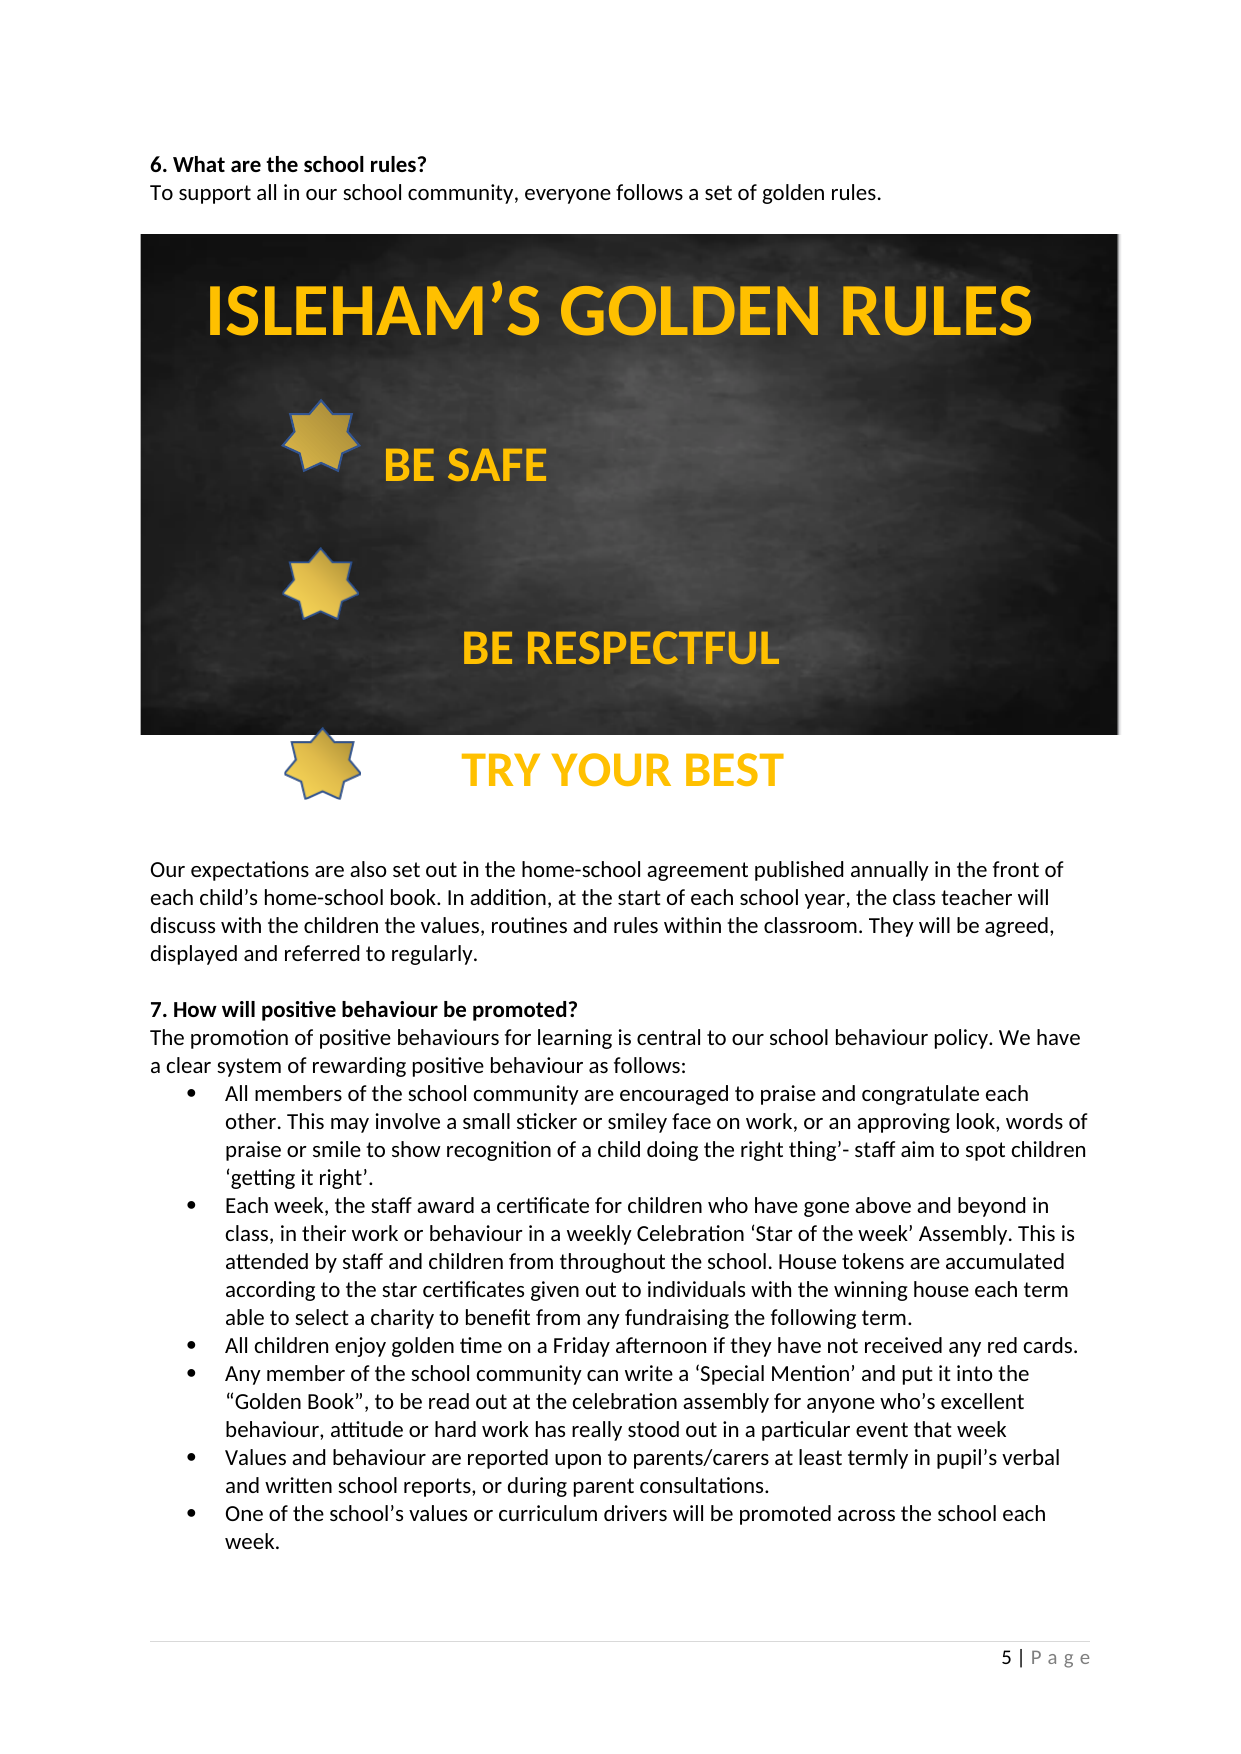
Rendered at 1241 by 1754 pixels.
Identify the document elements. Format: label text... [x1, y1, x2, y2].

text 6. What are the school rules? [150, 150, 1090, 178]
text Our expectations are also set out in the home-school agreement published annually in the front of each child’s home-school book. In addition, at the start of each school year, the class teacher will discuss with the children the values, routines and rules within the classroom. They will be agreed, displayed and referred to regularly. [150, 855, 1090, 967]
text 7. How will positive behaviour be promoted? [150, 995, 1090, 1023]
text The promotion of positive behaviours for learning is central to our school behaviour policy. We have a clear system of rewarding positive behaviour as follows: [150, 1023, 1090, 1079]
text BE RESPECTFUL [450, 616, 1090, 677]
list All children enjoy golden time on a Friday afternoon if they have not received any red cards. [187, 1331, 1090, 1359]
text TRY YOUR BEST [450, 738, 1090, 827]
list One of the school’s values or curriculum drivers will be promoted across the school each week. [187, 1499, 1090, 1555]
list All members of the school community are encouraged to praise and congratulate each other. This may involve a small sticker or smiley face on work, or an approving look, words of praise or smile to show recognition of a child doing the right thing’- staff aim to spot children ‘getting it right’. [187, 1079, 1090, 1191]
list Values and behaviour are reported upon to parents/carers at least termly in pupil’s verbal and written school reports, or during parent consultations. [187, 1443, 1090, 1499]
text BE SAFE [225, 432, 1090, 616]
text To support all in our school community, everyone follows a set of golden rules. [150, 178, 1090, 206]
text ISLEHAM’S GOLDEN RULES [150, 262, 1090, 354]
picture [140, 234, 1124, 798]
list Any member of the school community can write a ‘Special Mention’ and put it into the “Golden Book”, to be read out at the celebration assembly for anyone who’s excellent behaviour, attitude or hard work has really stood out in a particular event that week [187, 1359, 1090, 1443]
list Each week, the staff award a certificate for children who have gone above and beyond in class, in their work or behaviour in a weekly Celebration ‘Star of the week’ Assembly. This is attended by staff and children from throughout the school. House tokens are accumulated according to the star certificates given out to individuals with the winning house each term able to select a charity to benefit from any fundraising the following term. [187, 1191, 1090, 1331]
